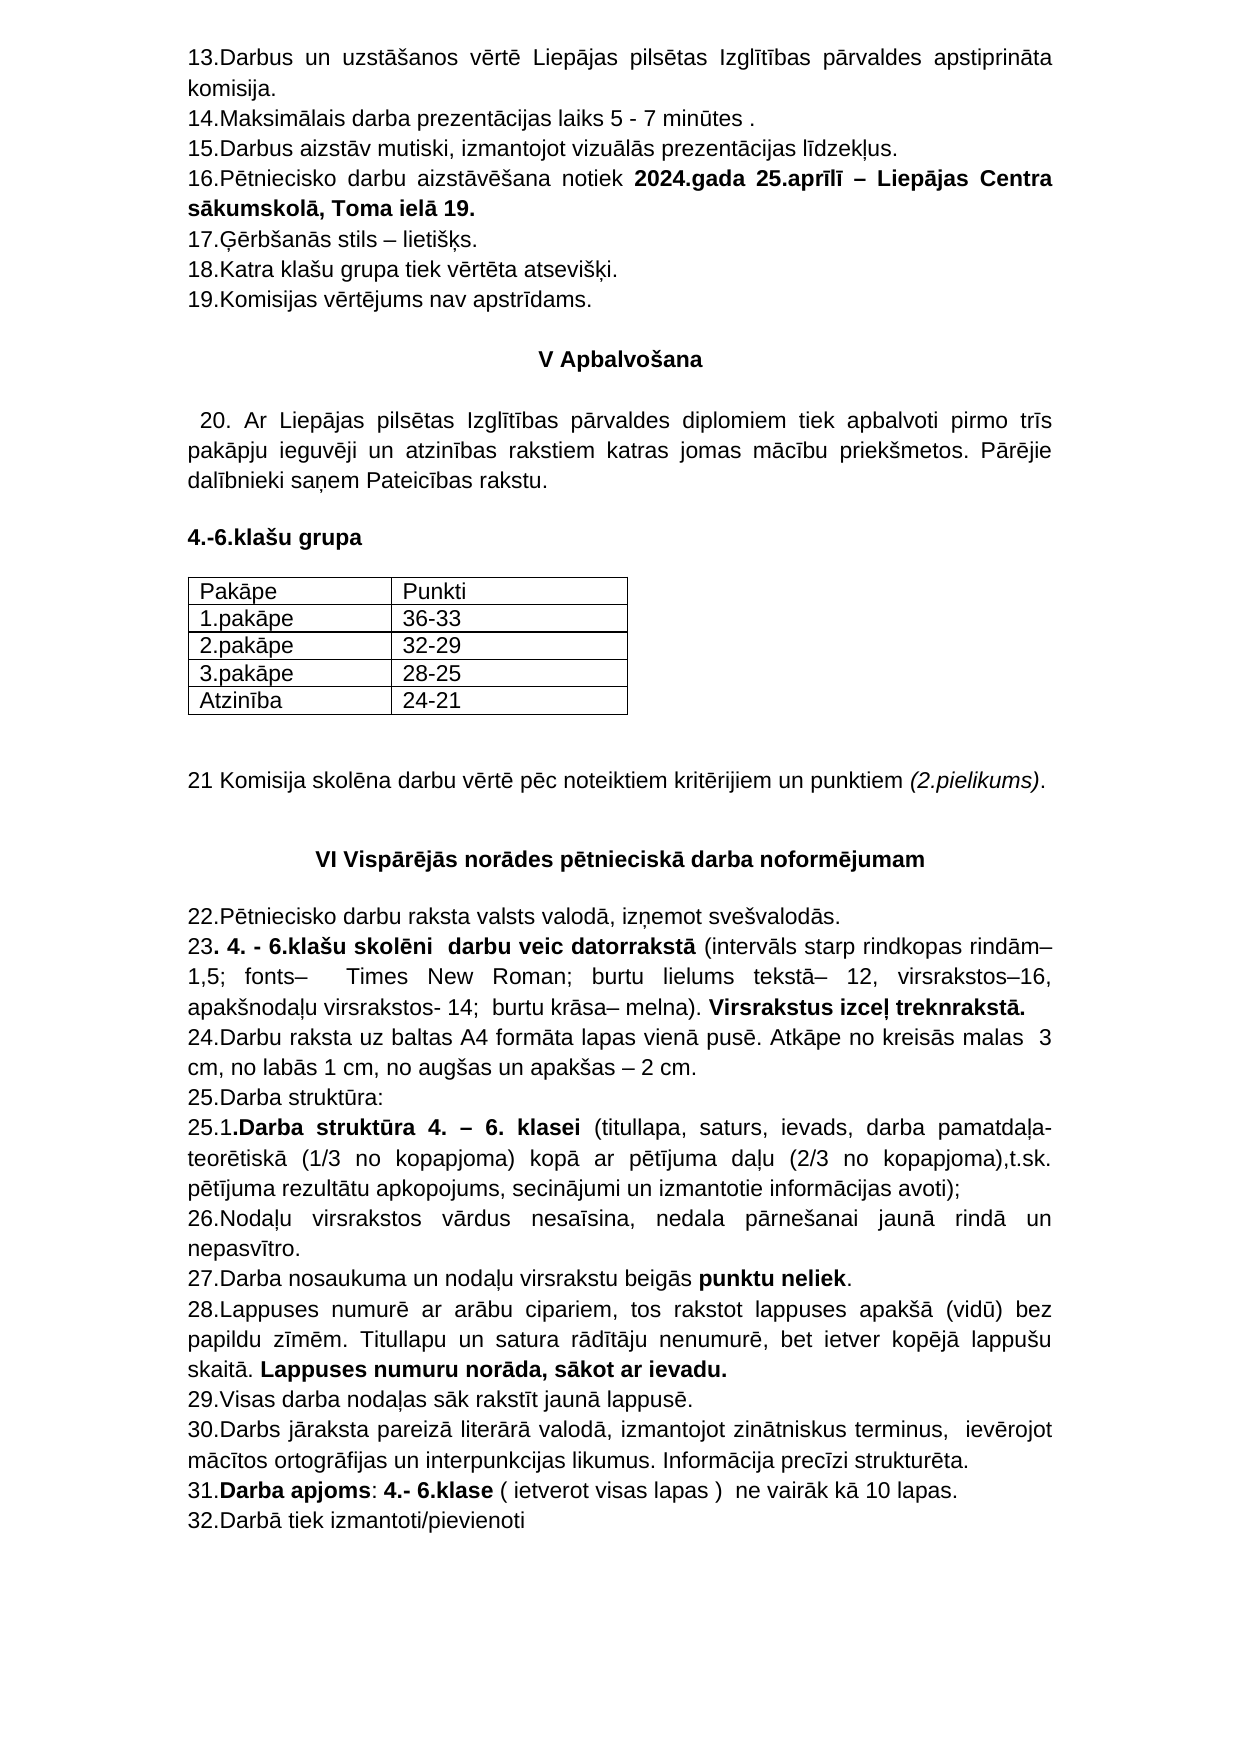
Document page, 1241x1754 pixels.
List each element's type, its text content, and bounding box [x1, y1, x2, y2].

text 24.Darbu raksta uz baltas A4 formāta lapas vienā pusē. Atkāpe no kreisās malas 3 cm, no labās 1 cm, no augšas un apakšas – 2 cm. [187, 1024, 1053, 1080]
table_header Pakāpe [189, 578, 391, 604]
text 23. 4. - 6.klašu skolēni darbu veic datorrakstā (intervāls starp rindkopas rindām– 1,5; fonts– Times New Roman; burtu lielums tekstā– 12, virsrakstos–16, apakšnodaļu virsrakstos- 14; burtu krāsa– melna). Virsrakstus izceļ treknrakstā. [187, 933, 1053, 1020]
text 21 Komisija skolēna darbu vērtē pēc noteiktiem kritērijiem un punktiem (2.pielikums). [187, 767, 1053, 794]
table_cell 3.pakāpe [189, 660, 391, 686]
table_cell 32-29 [392, 633, 627, 659]
table_cell Atzinība [189, 687, 391, 713]
text 28.Lappuses numurē ar arābu cipariem, tos rakstot lappuses apakšā (vidū) bez papildu zīmēm. Titullapu un satura rādītāju nenumurē, bet ietver kopējā lappušu skaitā. Lappuses numuru norāda, sākot ar ievadu. [187, 1296, 1053, 1382]
text V Apbalvošana [187, 346, 1053, 373]
table_cell 36-33 [392, 605, 627, 631]
text 31.Darba apjoms: 4.- 6.klase ( ietverot visas lapas ) ne vairāk kā 10 lapas. [187, 1477, 1053, 1503]
text VI Vispārējās norādes pētnieciskā darba noformējumam [187, 846, 1053, 873]
text 27.Darba nosaukuma un nodaļu virsrakstu beigās punktu neliek. [187, 1265, 1053, 1292]
text 16.Pētniecisko darbu aizstāvēšana notiek 2024.gada 25.aprīlī – Liepājas Centra sākumskolā, Toma ielā 19. [187, 165, 1053, 222]
table_header Punkti [392, 578, 627, 604]
table_cell 1.pakāpe [189, 605, 391, 631]
text 14.Maksimālais darba prezentācijas laiks 5 - 7 minūtes . [187, 105, 1053, 131]
text 26.Nodaļu virsrakstos vārdus nesaīsina, nedala pārnešanai jaunā rindā un nepasvītro. [187, 1205, 1053, 1262]
text 19.Komisijas vērtējums nav apstrīdams. [187, 286, 1053, 312]
text 18.Katra klašu grupa tiek vērtēta atsevišķi. [187, 256, 1053, 282]
text 20. Ar Liepājas pilsētas Izglītības pārvaldes diplomiem tiek apbalvoti pirmo trīs pakāpju ieguvēji un atzinības rakstiem katras jomas mācību priekšmetos. Pārējie dalībnieki saņem Pateicības rakstu. [187, 407, 1053, 494]
text 29.Visas darba nodaļas sāk rakstīt jaunā lappusē. [187, 1386, 1053, 1413]
text 15.Darbus aizstāv mutiski, izmantojot vizuālās prezentācijas līdzekļus. [187, 135, 1053, 161]
table_cell 24-21 [392, 687, 627, 713]
text 32.Darbā tiek izmantoti/pievienoti [187, 1507, 1053, 1533]
text 25.Darba struktūra: [187, 1084, 1053, 1111]
text 13.Darbus un uzstāšanos vērtē Liepājas pilsētas Izglītības pārvaldes apstiprināta komisija. [187, 44, 1053, 101]
text 17.Ģērbšanās stils – lietišķs. [187, 226, 1053, 252]
text 4.-6.klašu grupa [187, 524, 1053, 550]
table_cell 2.pakāpe [189, 633, 391, 659]
text 25.1.Darba struktūra 4. – 6. klasei (titullapa, saturs, ievads, darba pamatdaļa- teorētiskā (1/3 no kopapjoma) kopā ar pētījuma daļu (2/3 no kopapjoma),t.sk. pētījuma rezultātu apkopojums, secinājumi un izmantotie informācijas avoti); [187, 1114, 1053, 1201]
text 30.Darbs jāraksta pareizā literārā valodā, izmantojot zinātniskus terminus, ievērojot mācītos ortogrāfijas un interpunkcijas likumus. Informācija precīzi strukturēta. [187, 1416, 1053, 1473]
table_cell 28-25 [392, 660, 627, 686]
text 22.Pētniecisko darbu raksta valsts valodā, izņemot svešvalodās. [187, 903, 1053, 929]
